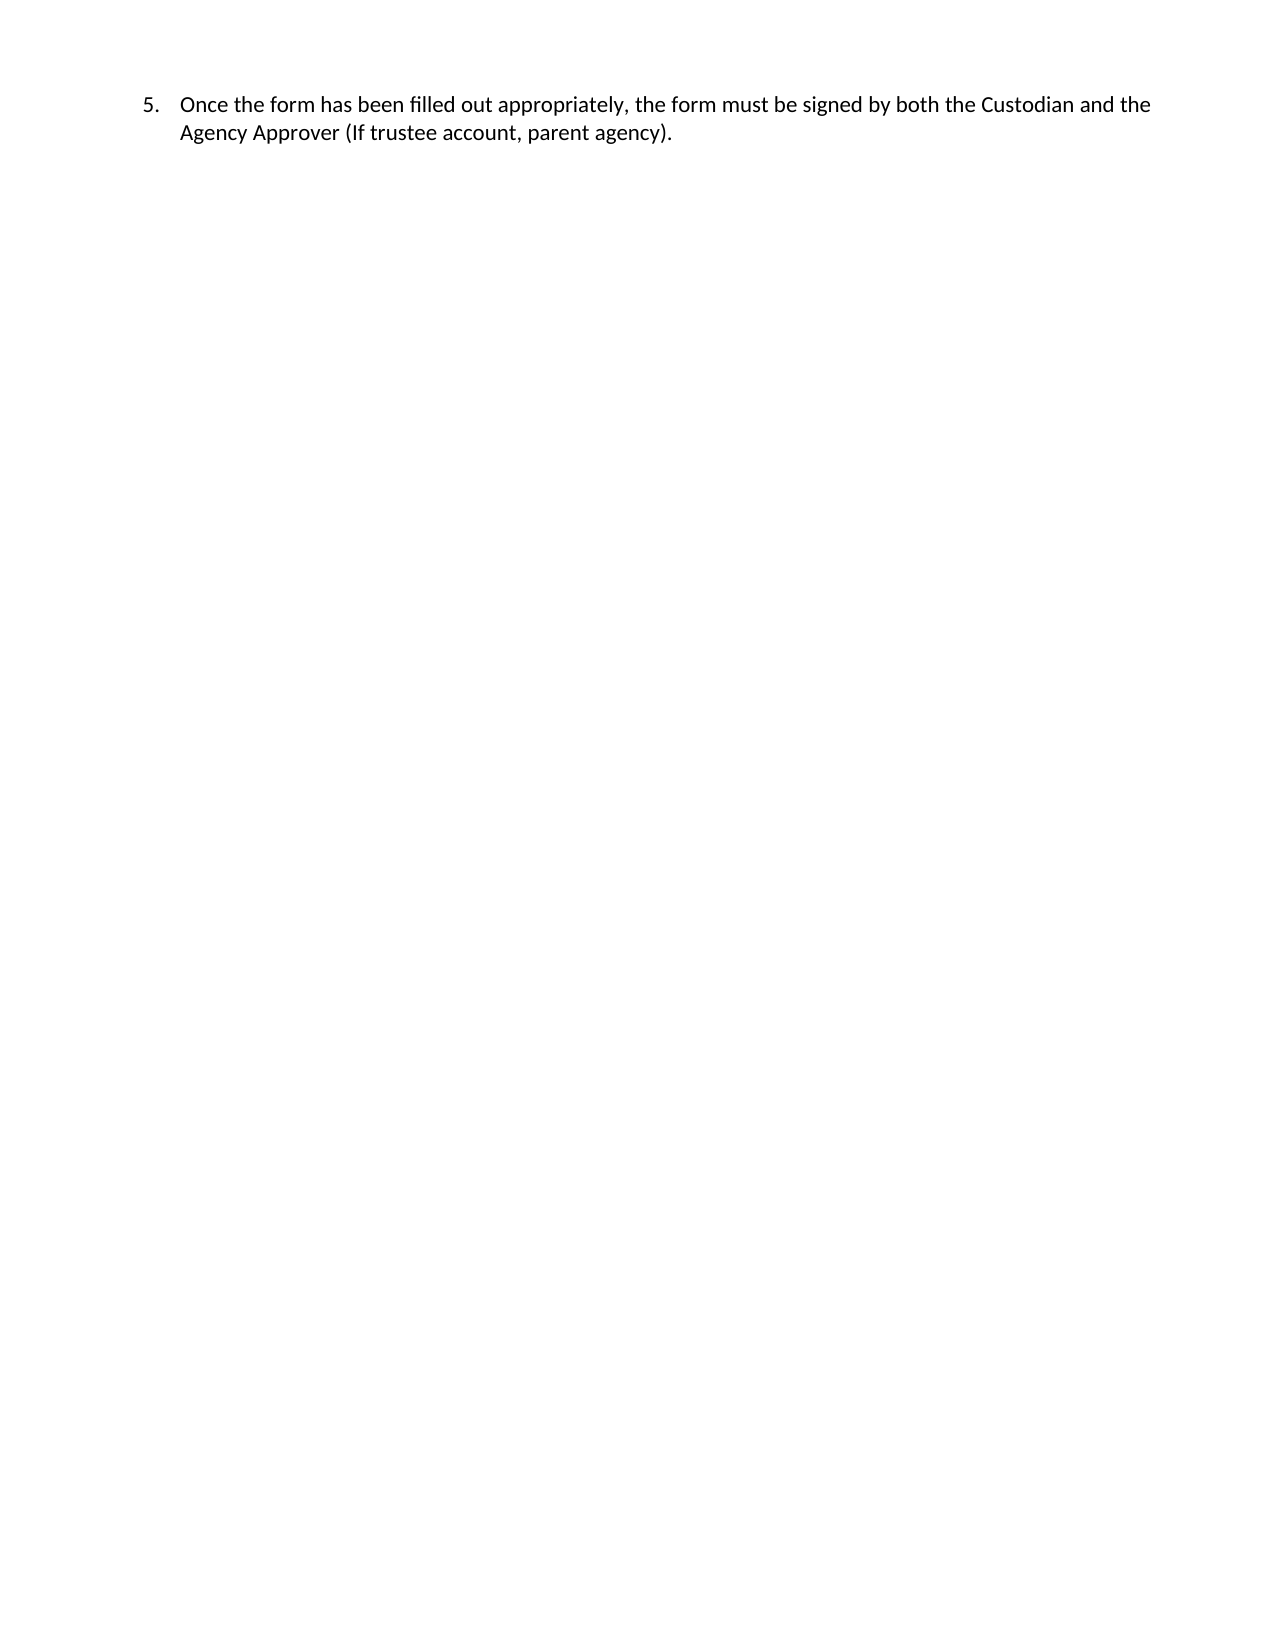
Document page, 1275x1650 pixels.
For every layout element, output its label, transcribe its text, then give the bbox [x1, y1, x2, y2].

list Once the form has been filled out appropriately, the form must be signed by both the Custodian and the Agency Approver (If trustee account, parent agency). [142, 90, 1170, 146]
